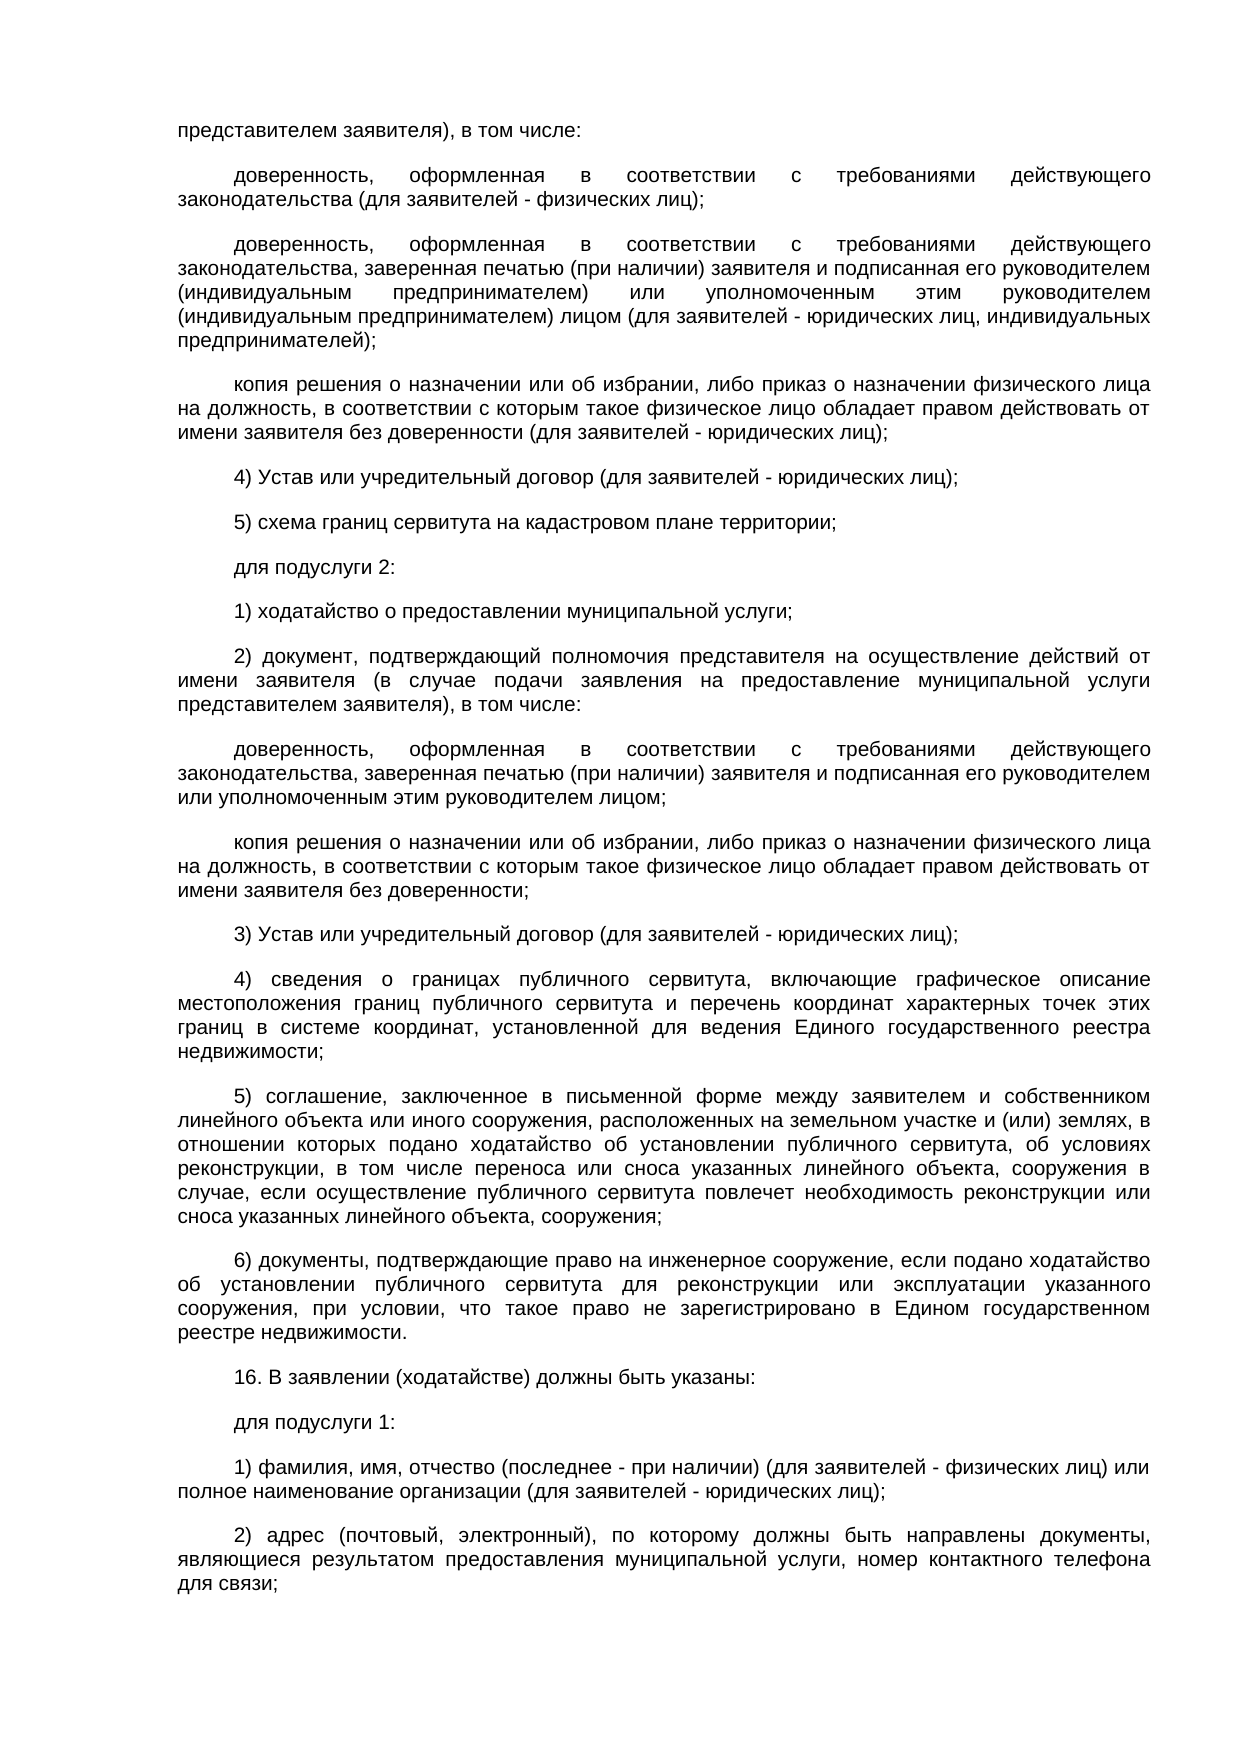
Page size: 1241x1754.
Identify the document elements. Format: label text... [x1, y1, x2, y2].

text 5) соглашение, заключенное в письменной форме между заявителем и собственником линейного объекта или иного сооружения, расположенных на земельном участке и (или) землях, в отношении которых подано ходатайство об установлении публичного сервитута, об условиях реконструкции, в том числе переноса или сноса указанных линейного объекта, сооружения в случае, если осуществление публичного сервитута повлечет необходимость реконструкции или сноса указанных линейного объекта, сооружения; [177, 1084, 1152, 1227]
text 6) документы, подтверждающие право на инженерное сооружение, если подано ходатайство об установлении публичного сервитута для реконструкции или эксплуатации указанного сооружения, при условии, что такое право не зарегистрировано в Едином государственном реестре недвижимости. [177, 1248, 1152, 1344]
text доверенность, оформленная в соответствии с требованиями действующего законодательства, заверенная печатью (при наличии) заявителя и подписанная его руководителем (индивидуальным предпринимателем) или уполномоченным этим руководителем (индивидуальным предпринимателем) лицом (для заявителей - юридических лиц, индивидуальных предпринимателей); [177, 232, 1152, 351]
text доверенность, оформленная в соответствии с требованиями действующего законодательства (для заявителей - физических лиц); [177, 163, 1152, 211]
text 2) адрес (почтовый, электронный), по которому должны быть направлены документы, являющиеся результатом предоставления муниципальной услуги, номер контактного телефона для связи; [177, 1523, 1152, 1595]
text для подуслуги 2: [177, 554, 1152, 578]
text 2) документ, подтверждающий полномочия представителя на осуществление действий от имени заявителя (в случае подачи заявления на предоставление муниципальной услуги представителем заявителя), в том числе: [177, 644, 1152, 716]
text 3) Устав или учредительный договор (для заявителей - юридических лиц); [177, 922, 1152, 946]
text 1) фамилия, имя, отчество (последнее - при наличии) (для заявителей - физических лиц) или полное наименование организации (для заявителей - юридических лиц); [177, 1454, 1152, 1502]
text доверенность, оформленная в соответствии с требованиями действующего законодательства, заверенная печатью (при наличии) заявителя и подписанная его руководителем или уполномоченным этим руководителем лицом; [177, 737, 1152, 809]
text 4) Устав или учредительный договор (для заявителей - юридических лиц); [177, 465, 1152, 489]
text 1) ходатайство о предоставлении муниципальной услуги; [177, 599, 1152, 623]
text 4) сведения о границах публичного сервитута, включающие графическое описание местоположения границ публичного сервитута и перечень координат характерных точек этих границ в системе координат, установленной для ведения Единого государственного реестра недвижимости; [177, 967, 1152, 1063]
text копия решения о назначении или об избрании, либо приказ о назначении физического лица на должность, в соответствии с которым такое физическое лицо обладает правом действовать от имени заявителя без доверенности (для заявителей - юридических лиц); [177, 372, 1152, 444]
text 16. В заявлении (ходатайстве) должны быть указаны: [177, 1365, 1152, 1389]
text для подуслуги 1: [177, 1410, 1152, 1434]
text копия решения о назначении или об избрании, либо приказ о назначении физического лица на должность, в соответствии с которым такое физическое лицо обладает правом действовать от имени заявителя без доверенности; [177, 829, 1152, 901]
text 5) схема границ сервитута на кадастровом плане территории; [177, 510, 1152, 534]
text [177, 118, 1152, 142]
